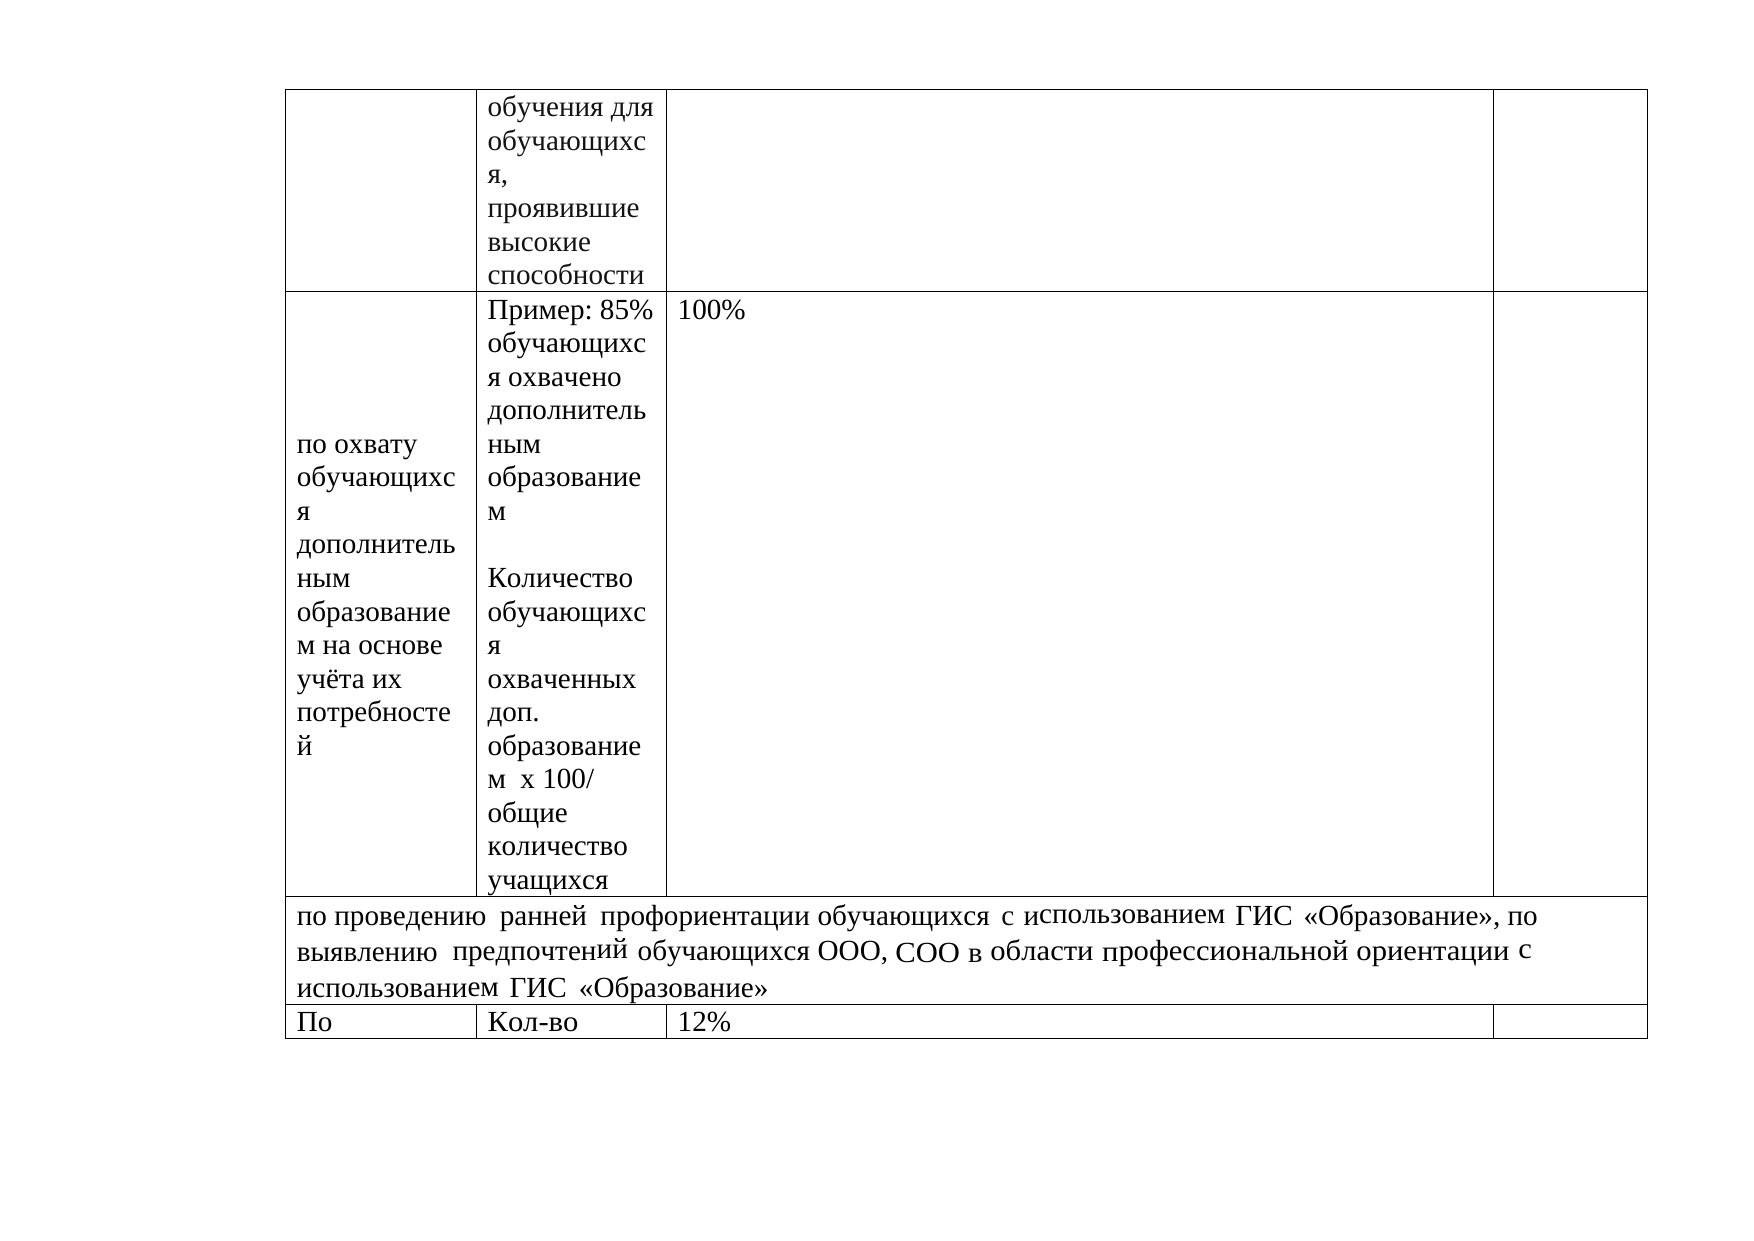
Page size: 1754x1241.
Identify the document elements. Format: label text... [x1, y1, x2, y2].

table_cell по проведению ранней профориентации обучающихся с использованием ГИС «Образование», по выявлению предпочтений обучающихся ООО, COO в области профессиональной ориентации с использованием ГИС «Образование» [286, 897, 1647, 1003]
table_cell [477, 90, 666, 291]
table_cell 12% [667, 1005, 1493, 1038]
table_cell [286, 1005, 476, 1038]
table_cell Пример: 85% обучающихся охвачено дополнительным образованием Количество обучающихся охваченных доп. образованием х 100/ общие количество учащихся [477, 292, 666, 896]
table_cell [1494, 90, 1647, 291]
table_cell [1494, 1005, 1647, 1038]
table_cell [1494, 292, 1647, 896]
table_cell по охвату обучающихся дополнительным образованием на основе учёта их потребностей [286, 292, 476, 896]
table_cell 100% [667, 292, 1493, 896]
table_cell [477, 1005, 666, 1038]
table_cell - [667, 90, 1493, 291]
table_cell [286, 90, 476, 291]
